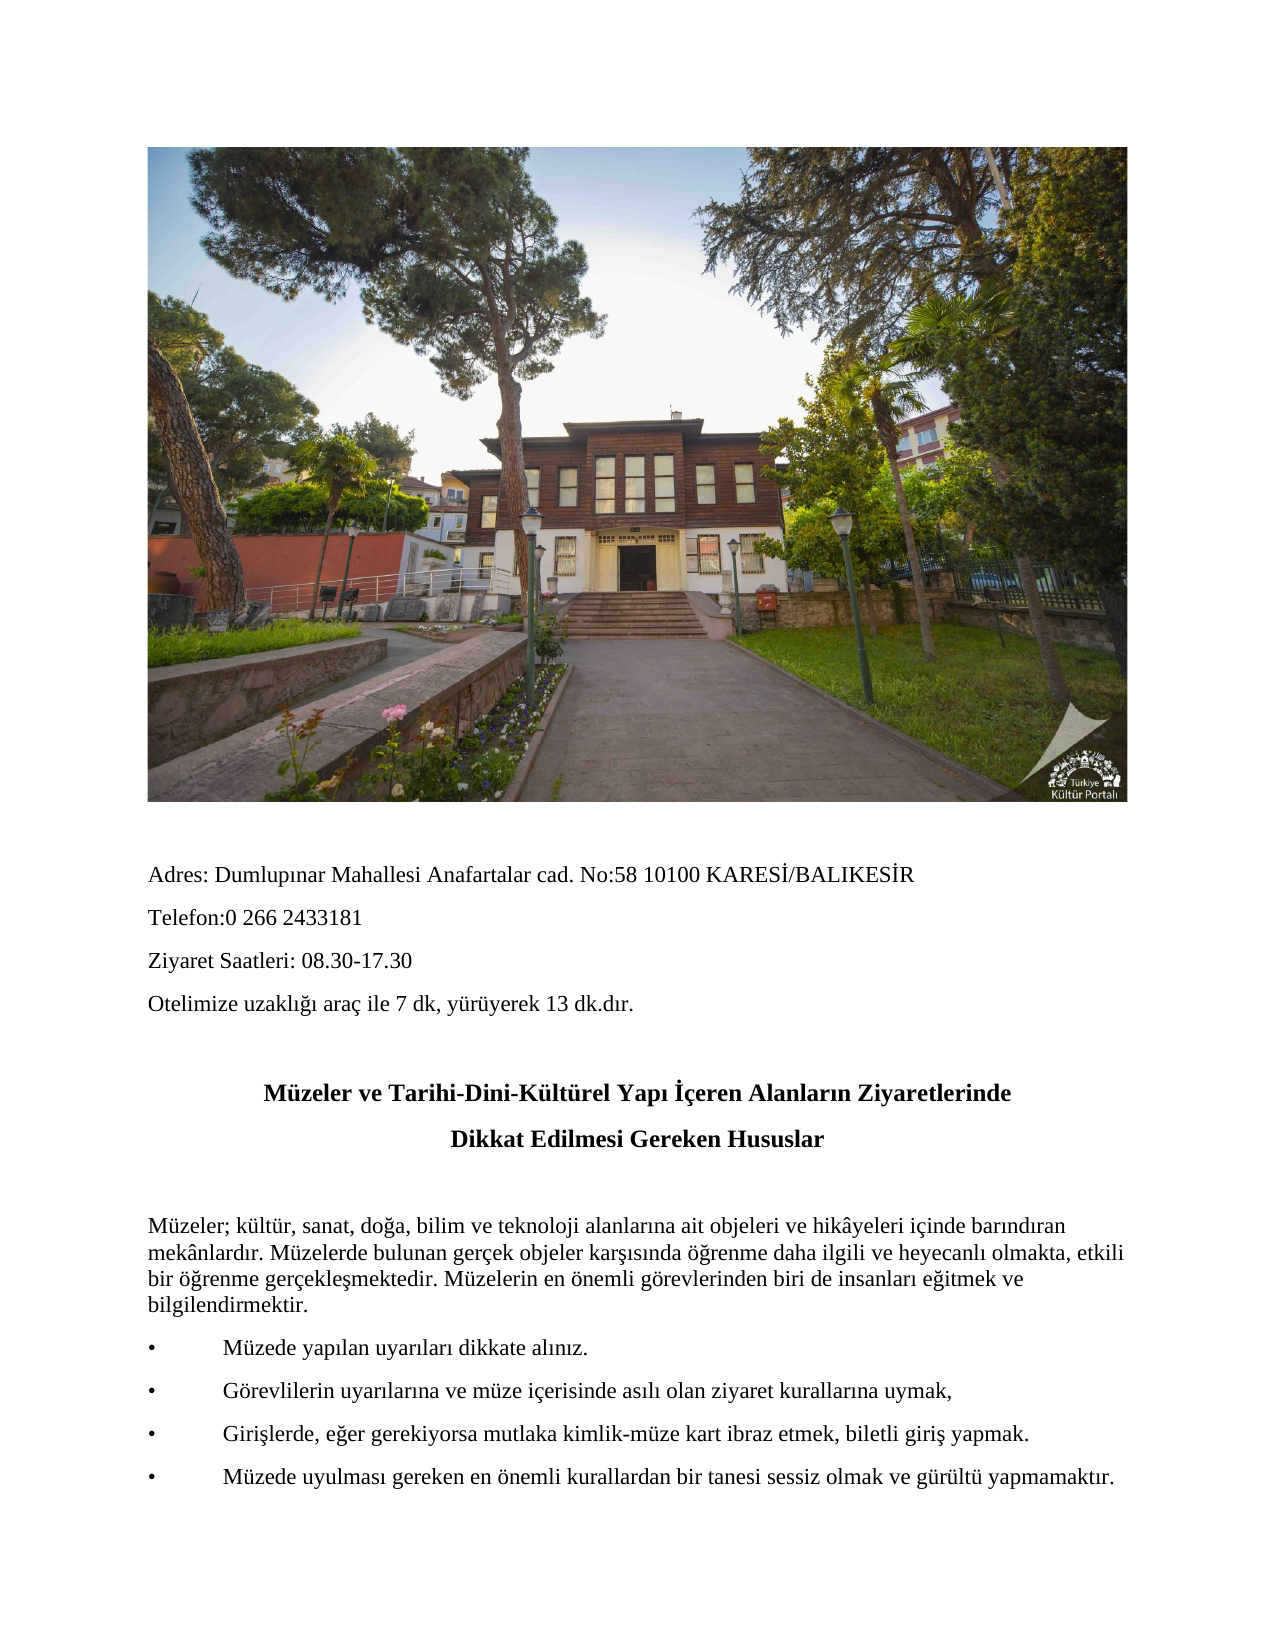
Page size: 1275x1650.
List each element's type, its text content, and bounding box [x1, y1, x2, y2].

text Telefon:0 266 2433181 [148, 904, 1127, 930]
picture [147, 147, 1128, 802]
text Müzeler; kültür, sanat, doğa, bilim ve teknoloji alanlarına ait objeleri ve hikâyeleri içinde barındıran mekânlardır. Müzelerde bulunan gerçek objeler karşısında öğrenme daha ilgili ve heyecanlı olmakta, etkili bir öğrenme gerçekleşmektedir. Müzelerin en önemli görevlerinden biri de insanları eğitmek ve bilgilendirmektir. [148, 1212, 1127, 1318]
text Müzeler ve Tarihi-Dini-Kültürel Yapı İçeren Alanların Ziyaretlerinde [148, 1078, 1127, 1107]
text Otelimize uzaklığı araç ile 7 dk, yürüyerek 13 dk.dır. [148, 990, 1127, 1016]
text Dikkat Edilmesi Gereken Hususlar [148, 1124, 1127, 1152]
text Adres: Dumlupınar Mahallesi Anafartalar cad. No:58 10100 KARESİ/BALIKESİR [148, 861, 1127, 887]
text • Müzede uyulması gereken en önemli kurallardan bir tanesi sessiz olmak ve gürültü yapmamaktır. [148, 1463, 1127, 1490]
text Ziyaret Saatleri: 08.30-17.30 [148, 947, 1127, 973]
text • Girişlerde, eğer gerekiyorsa mutlaka kimlik-müze kart ibraz etmek, biletli giriş yapmak. [148, 1420, 1127, 1447]
text • Müzede yapılan uyarıları dikkate alınız. [148, 1334, 1127, 1361]
text • Görevlilerin uyarılarına ve müze içerisinde asılı olan ziyaret kurallarına uymak, [148, 1377, 1127, 1404]
